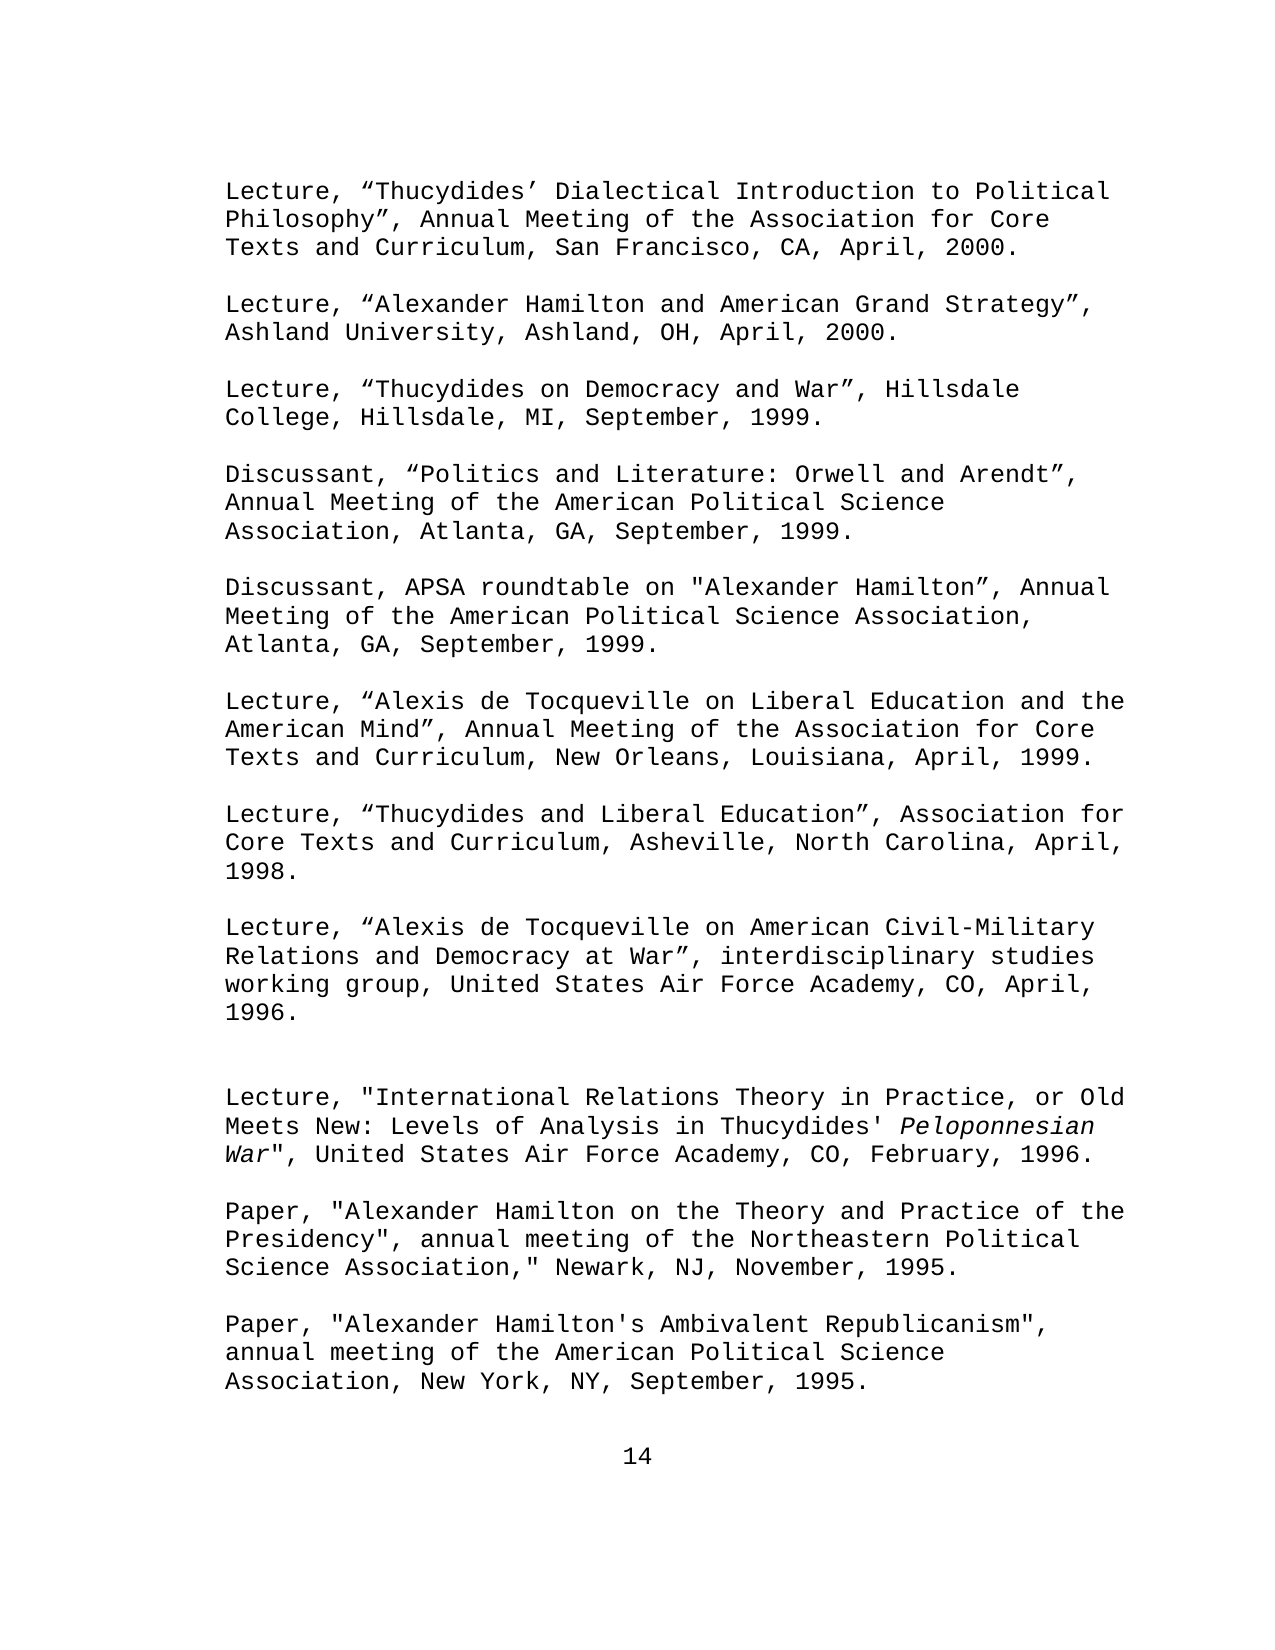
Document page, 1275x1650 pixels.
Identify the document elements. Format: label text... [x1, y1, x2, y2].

text Lecture, "International Relations Theory in Practice, or Old Meets New: Levels of Analysis in Thucydides' Peloponnesian War", United States Air Force Academy, CO, February, 1996. [225, 1085, 1125, 1170]
text Lecture, “Thucydides and Liberal Education”, Association for Core Texts and Curriculum, Asheville, North Carolina, April, 1998. [225, 802, 1125, 887]
text Paper, "Alexander Hamilton's Ambivalent Republicanism", annual meeting of the American Political Science Association, New York, NY, September, 1995. [225, 1312, 1125, 1397]
text Paper, "Alexander Hamilton on the Theory and Practice of the Presidency", annual meeting of the Northeastern Political Science Association," Newark, NJ, November, 1995. [225, 1198, 1125, 1283]
text Lecture, “Alexis de Tocqueville on Liberal Education and the American Mind”, Annual Meeting of the Association for Core Texts and Curriculum, New Orleans, Louisiana, April, 1999. [225, 688, 1125, 773]
text Lecture, “Thucydides’ Dialectical Introduction to Political Philosophy”, Annual Meeting of the Association for Core Texts and Curriculum, San Francisco, CA, April, 2000. [225, 178, 1125, 263]
text Discussant, “Politics and Literature: Orwell and Arendt”, Annual Meeting of the American Political Science Association, Atlanta, GA, September, 1999. [225, 462, 1125, 547]
text Discussant, APSA roundtable on "Alexander Hamilton”, Annual Meeting of the American Political Science Association, Atlanta, GA, September, 1999. [225, 575, 1125, 660]
text Lecture, “Alexis de Tocqueville on American Civil-Military Relations and Democracy at War”, interdisciplinary studies working group, United States Air Force Academy, CO, April, 1996. [225, 915, 1125, 1028]
text Lecture, “Thucydides on Democracy and War”, Hillsdale College, Hillsdale, MI, September, 1999. [225, 377, 1125, 433]
text Lecture, “Alexander Hamilton and American Grand Strategy”, Ashland University, Ashland, OH, April, 2000. [225, 292, 1125, 348]
